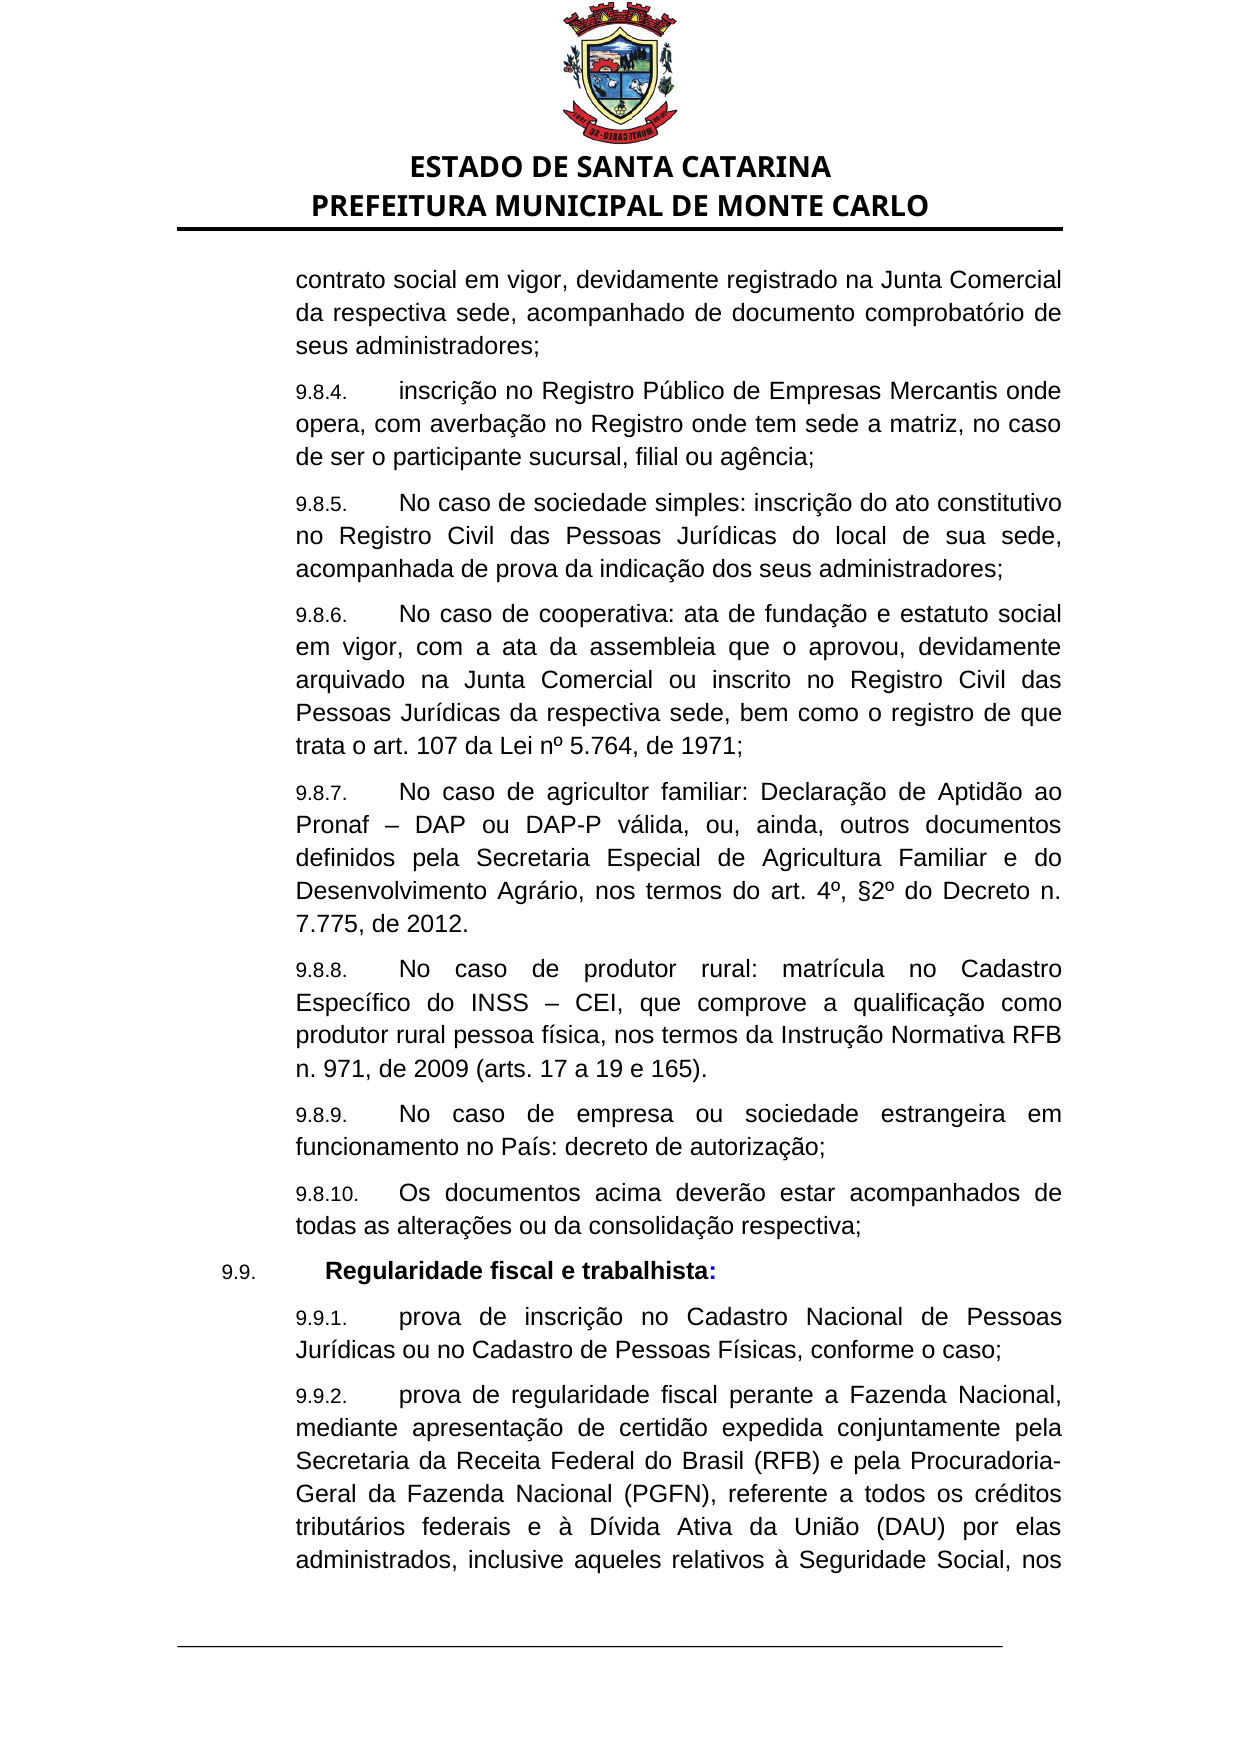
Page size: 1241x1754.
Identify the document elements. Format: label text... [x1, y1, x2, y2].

picture [563, 0, 678, 146]
list No caso de produtor rural: matrícula no Cadastro Específico do INSS – CEI, que comprove a qualificação como produtor rural pessoa física, nos termos da Instrução Normativa RFB n. 971, de 2009 (arts. 17 a 19 e 165). [295, 954, 1063, 1082]
list No caso de empresa ou sociedade estrangeira em funcionamento no País: decreto de autorização; [295, 1099, 1063, 1161]
list No caso de agricultor familiar: Declaração de Aptidão ao Pronaf – DAP ou DAP-P válida, ou, ainda, outros documentos definidos pela Secretaria Especial de Agricultura Familiar e do Desenvolvimento Agrário, nos termos do art. 4º, §2º do Decreto n. 7.775, de 2012. [295, 777, 1063, 938]
list No caso de sociedade simples: inscrição do ato constitutivo no Registro Civil das Pessoas Jurídicas do local de sua sede, acompanhada de prova da indicação dos seus administradores; [295, 488, 1063, 582]
list Os documentos acima deverão estar acompanhados de todas as alterações ou da consolidação respectiva; [295, 1178, 1063, 1239]
list inscrição no Registro Público de Empresas Mercantis onde opera, com averbação no Registro onde tem sede a matriz, no caso de ser o participante sucursal, filial ou agência; [295, 376, 1063, 471]
list prova de inscrição no Cadastro Nacional de Pessoas Jurídicas ou no Cadastro de Pessoas Físicas, conforme o caso; [295, 1302, 1063, 1363]
list No caso de cooperativa: ata de fundação e estatuto social em vigor, com a ata da assembleia que o aprovou, devidamente arquivado na Junta Comercial ou inscrito no Registro Civil das Pessoas Jurídicas da respectiva sede, bem como o registro de que trata o art. 107 da Lei nº 5.764, de 1971; [295, 599, 1063, 760]
list Regularidade fiscal e trabalhista: [221, 1256, 1063, 1285]
